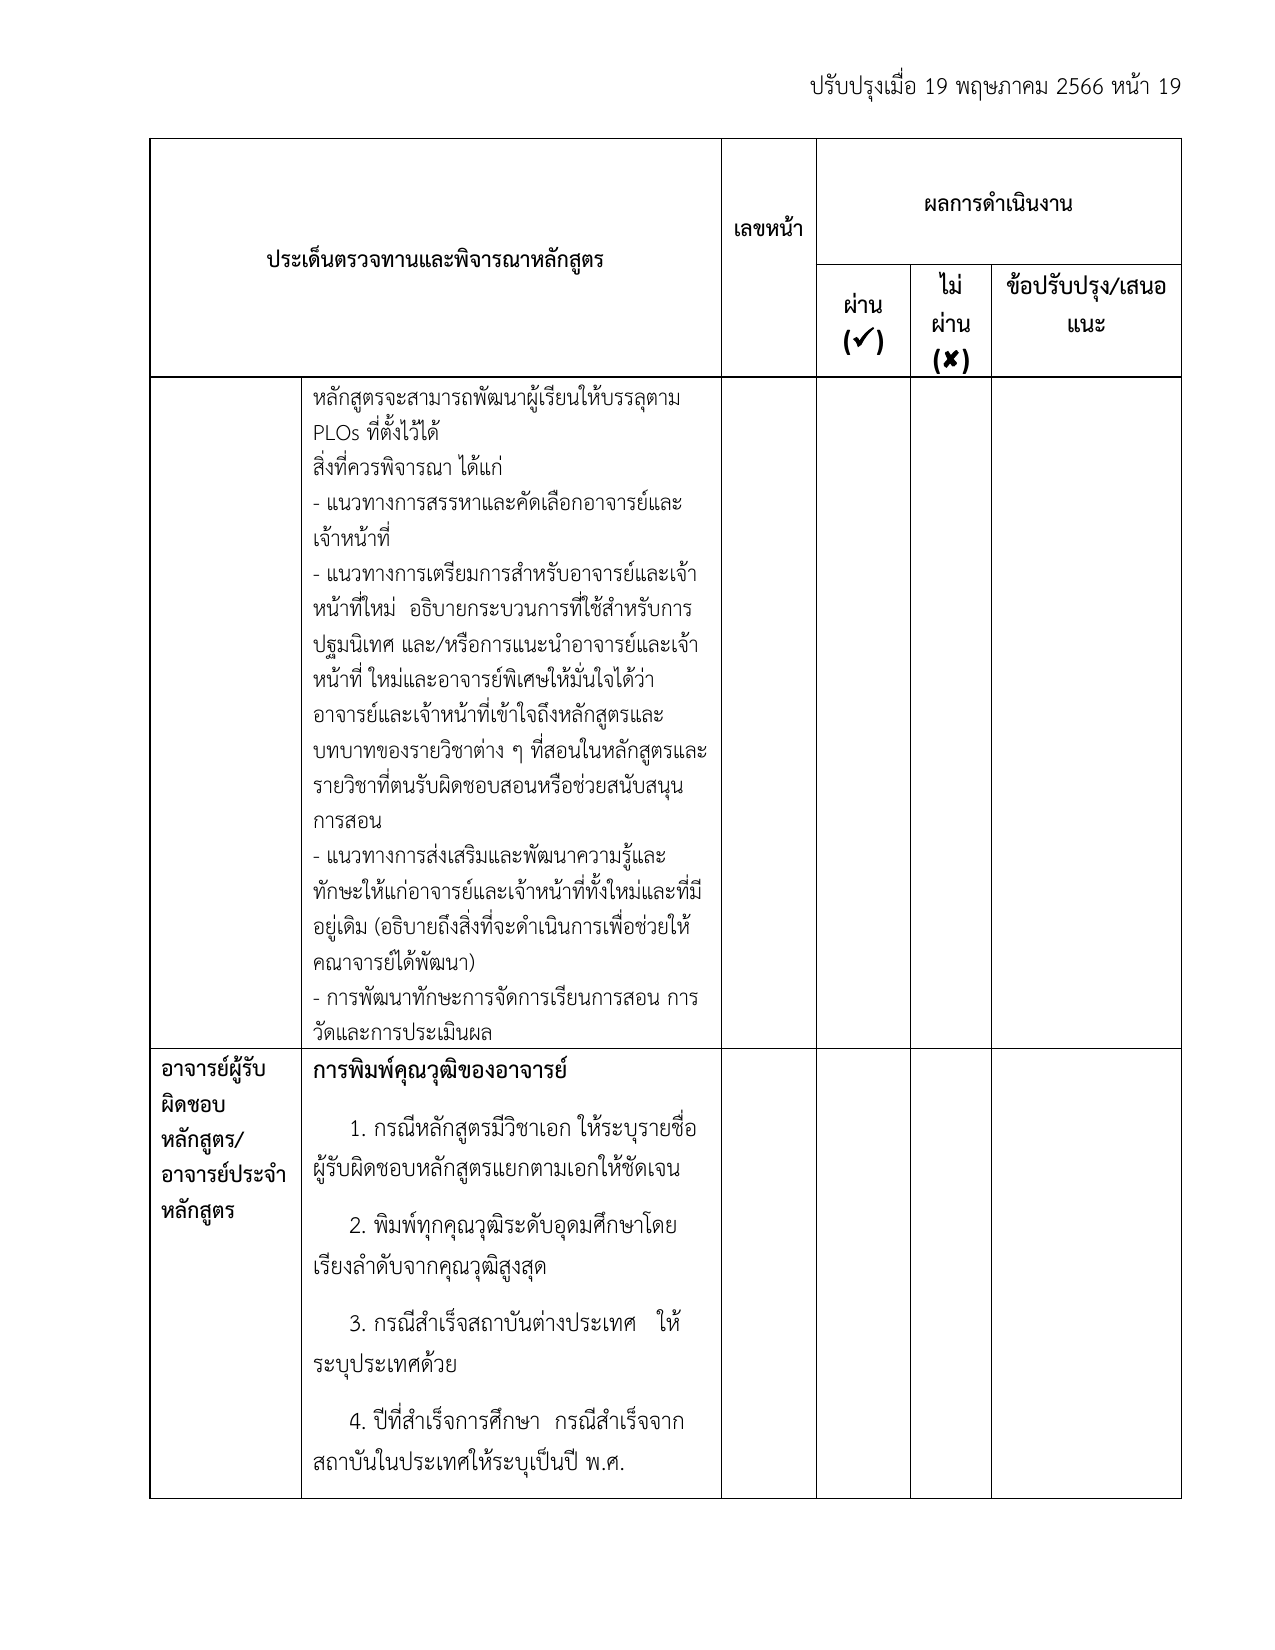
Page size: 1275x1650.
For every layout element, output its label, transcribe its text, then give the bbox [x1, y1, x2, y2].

table_cell [992, 378, 1181, 1048]
table_cell [911, 1049, 991, 1497]
table_cell [722, 1049, 816, 1497]
table_cell [817, 378, 910, 1048]
table_cell ไม่ผ่าน () [911, 265, 991, 376]
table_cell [302, 378, 721, 1048]
table_header ประเด็นตรวจทานและพิจารณาหลักสูตร [151, 139, 721, 376]
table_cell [302, 1049, 721, 1497]
table_cell [911, 378, 991, 1048]
table_cell ข้อปรับปรุง/เสนอแนะ [992, 265, 1181, 376]
table_header เลขหน้า [722, 139, 816, 376]
table_cell [992, 1049, 1181, 1497]
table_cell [151, 1049, 301, 1497]
table_cell ผ่าน () [817, 265, 910, 376]
table_cell [817, 1049, 910, 1497]
table_header ผลการดำเนินงาน [817, 139, 1181, 264]
table_cell [722, 378, 816, 1048]
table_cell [151, 378, 301, 1048]
